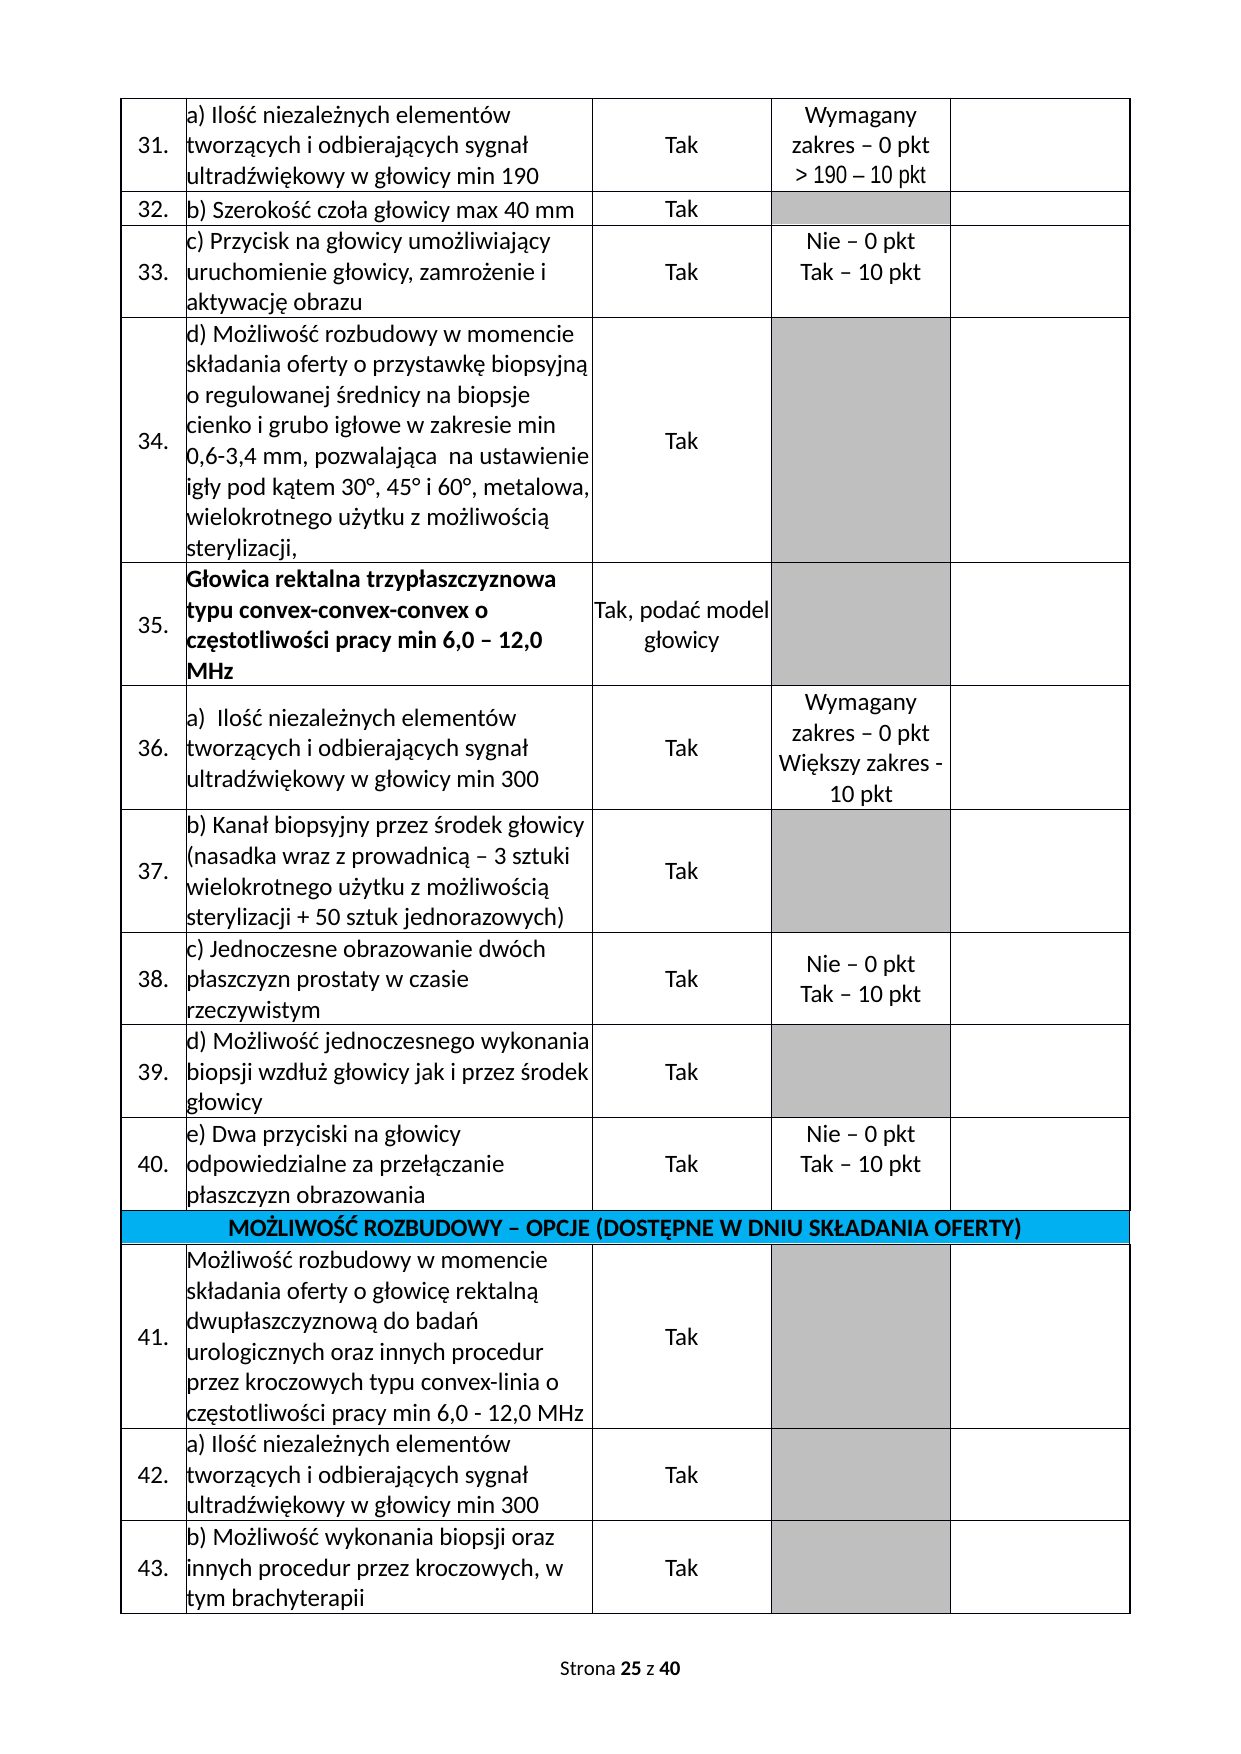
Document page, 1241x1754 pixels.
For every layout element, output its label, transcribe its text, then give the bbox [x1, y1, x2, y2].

table_cell [772, 810, 950, 932]
table_cell Tak, podać model głowicy [593, 563, 771, 685]
table_cell 32. [122, 192, 186, 224]
table_cell Możliwość rozbudowy w momencie składania oferty o głowicę rektalną dwupłaszczyznową do badań urologicznych oraz innych procedur przez kroczowych typu convex-linia o częstotliwości pracy min 6,0 - 12,0 MHz [187, 1245, 592, 1428]
table_cell [772, 563, 950, 685]
table_cell Nie – 0 pkt Tak – 10 pkt [772, 226, 950, 317]
table_cell 41. [122, 1245, 186, 1428]
table_cell 34. [122, 318, 186, 562]
table_cell e) Dwa przyciski na głowicy odpowiedzialne za przełączanie płaszczyzn obrazowania [187, 1118, 592, 1209]
table_cell 40. [122, 1118, 186, 1209]
table_cell Wymagany zakres – 0 pkt Większy zakres - 10 pkt [772, 686, 950, 808]
table_cell Tak [593, 226, 771, 317]
table_cell [951, 563, 1129, 685]
table_cell [772, 1429, 950, 1520]
table_cell c) Przycisk na głowicy umożliwiający uruchomienie głowicy, zamrożenie i aktywację obrazu [187, 226, 592, 317]
table_cell [772, 192, 950, 224]
table_cell MOŻLIWOŚĆ ROZBUDOWY – OPCJE (DOSTĘPNE W DNIU SKŁADANIA OFERTY) [122, 1211, 1129, 1243]
table_cell 36. [122, 686, 186, 808]
table_cell 33. [122, 226, 186, 317]
table_cell [772, 1025, 950, 1117]
table_cell Wymagany zakres – 0 pkt > 190 – 10 pkt [772, 99, 950, 191]
table_cell Tak [593, 1245, 771, 1428]
table_cell 31. [122, 99, 186, 191]
table_cell 37. [122, 810, 186, 932]
table_cell [951, 226, 1129, 317]
table_cell Tak [593, 99, 771, 191]
table_cell d) Możliwość jednoczesnego wykonania biopsji wzdłuż głowicy jak i przez środek głowicy [187, 1025, 592, 1117]
table_cell 35. [122, 563, 186, 685]
table_cell [951, 1521, 1129, 1613]
table_cell [951, 1118, 1129, 1209]
table_cell [951, 1245, 1129, 1428]
table_cell [772, 1521, 950, 1613]
table_cell a) Ilość niezależnych elementów tworzących i odbierających sygnał ultradźwiękowy w głowicy min 300 [187, 686, 592, 808]
table_cell Tak [593, 1521, 771, 1613]
table_cell Nie – 0 pkt Tak – 10 pkt [772, 933, 950, 1024]
table_cell [772, 1245, 950, 1428]
table_cell 42. [122, 1429, 186, 1520]
table_cell a) Ilość niezależnych elementów tworzących i odbierających sygnał ultradźwiękowy w głowicy min 190 [187, 99, 592, 191]
table_cell b) Szerokość czoła głowicy max 40 mm [187, 192, 592, 224]
table_cell [951, 1429, 1129, 1520]
table_cell Tak [593, 1118, 771, 1209]
table_cell [772, 318, 950, 562]
table_cell Głowica rektalna trzypłaszczyznowa typu convex-convex-convex o częstotliwości pracy min 6,0 – 12,0 MHz [187, 563, 592, 685]
table_cell 38. [122, 933, 186, 1024]
table_cell b) Możliwość wykonania biopsji oraz innych procedur przez kroczowych, w tym brachyterapii [187, 1521, 592, 1613]
table_cell Nie – 0 pkt Tak – 10 pkt [772, 1118, 950, 1209]
table_cell b) Kanał biopsyjny przez środek głowicy (nasadka wraz z prowadnicą – 3 sztuki wielokrotnego użytku z możliwością sterylizacji + 50 sztuk jednorazowych) [187, 810, 592, 932]
table_cell Tak [593, 1429, 771, 1520]
table_cell [951, 192, 1129, 224]
table_cell a) Ilość niezależnych elementów tworzących i odbierających sygnał ultradźwiękowy w głowicy min 300 [187, 1429, 592, 1520]
table_cell Tak [593, 686, 771, 808]
table_cell Tak [593, 933, 771, 1024]
table_cell d) Możliwość rozbudowy w momencie składania oferty o przystawkę biopsyjną o regulowanej średnicy na biopsje cienko i grubo igłowe w zakresie min 0,6-3,4 mm, pozwalająca na ustawienie igły pod kątem 30°, 45° i 60°, metalowa, wielokrotnego użytku z możliwością sterylizacji, [187, 318, 592, 562]
table_cell [951, 99, 1129, 191]
table_cell [951, 1025, 1129, 1117]
table_cell [951, 933, 1129, 1024]
table_cell Tak [593, 318, 771, 562]
table_cell [951, 318, 1129, 562]
table_cell c) Jednoczesne obrazowanie dwóch płaszczyzn prostaty w czasie rzeczywistym [187, 933, 592, 1024]
table_cell 39. [122, 1025, 186, 1117]
table_cell Tak [593, 810, 771, 932]
table_cell Tak [593, 192, 771, 224]
table_cell 43. [122, 1521, 186, 1613]
table_cell [951, 810, 1129, 932]
table_cell Tak [593, 1025, 771, 1117]
table_cell [951, 686, 1129, 808]
